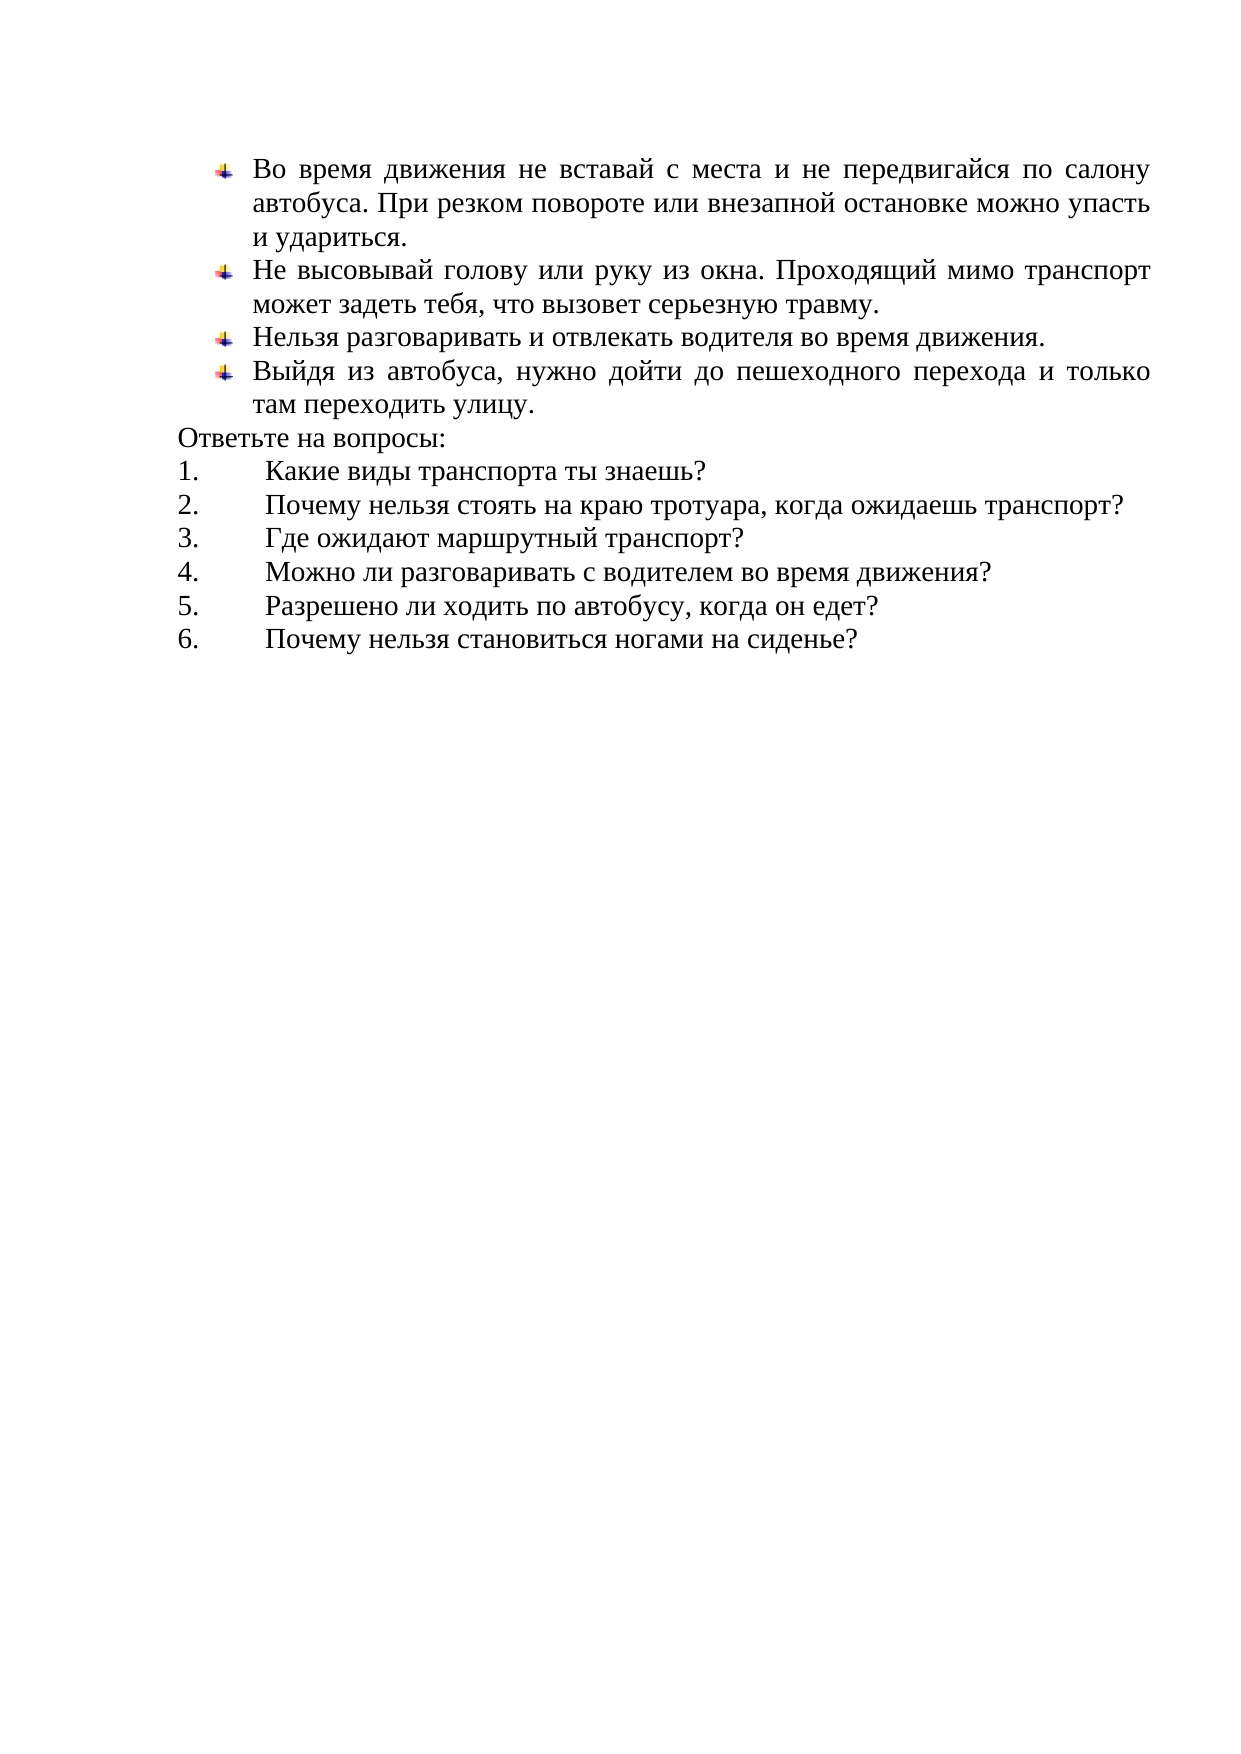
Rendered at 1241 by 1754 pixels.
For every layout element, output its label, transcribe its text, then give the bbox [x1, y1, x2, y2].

text 3. Где ожидают маршрутный транспорт? [177, 521, 1152, 554]
picture [215, 330, 233, 347]
list Нельзя разговаривать и отвлекать водителя во время движения. [215, 319, 1152, 353]
text Ответьте на вопросы: [177, 420, 1152, 453]
text 2. Почему нельзя стоять на краю тротуара, когда ожидаешь транспорт? [177, 487, 1152, 521]
text 4. Можно ли разговаривать с водителем во время движения? [177, 554, 1152, 588]
text 1. Какие виды транспорта ты знаешь? [177, 453, 1152, 487]
picture [215, 363, 233, 381]
text 6. Почему нельзя становиться ногами на сиденье? [177, 621, 1152, 655]
picture [215, 263, 233, 280]
list Не высовывай голову или руку из окна. Проходящий мимо транспорт может задеть тебя, что вызовет серьезную травму. [215, 252, 1152, 319]
text 5. Разрешено ли ходить по автобусу, когда он едет? [177, 588, 1152, 621]
list Выйдя из автобуса, нужно дойти до пешеходного перехода и только там переходить улицу. [215, 353, 1152, 420]
picture [215, 162, 233, 179]
list Во время движения не вставай с места и не передвигайся по салону автобуса. При резком повороте или внезапной остановке можно упасть и удариться. [215, 152, 1152, 252]
